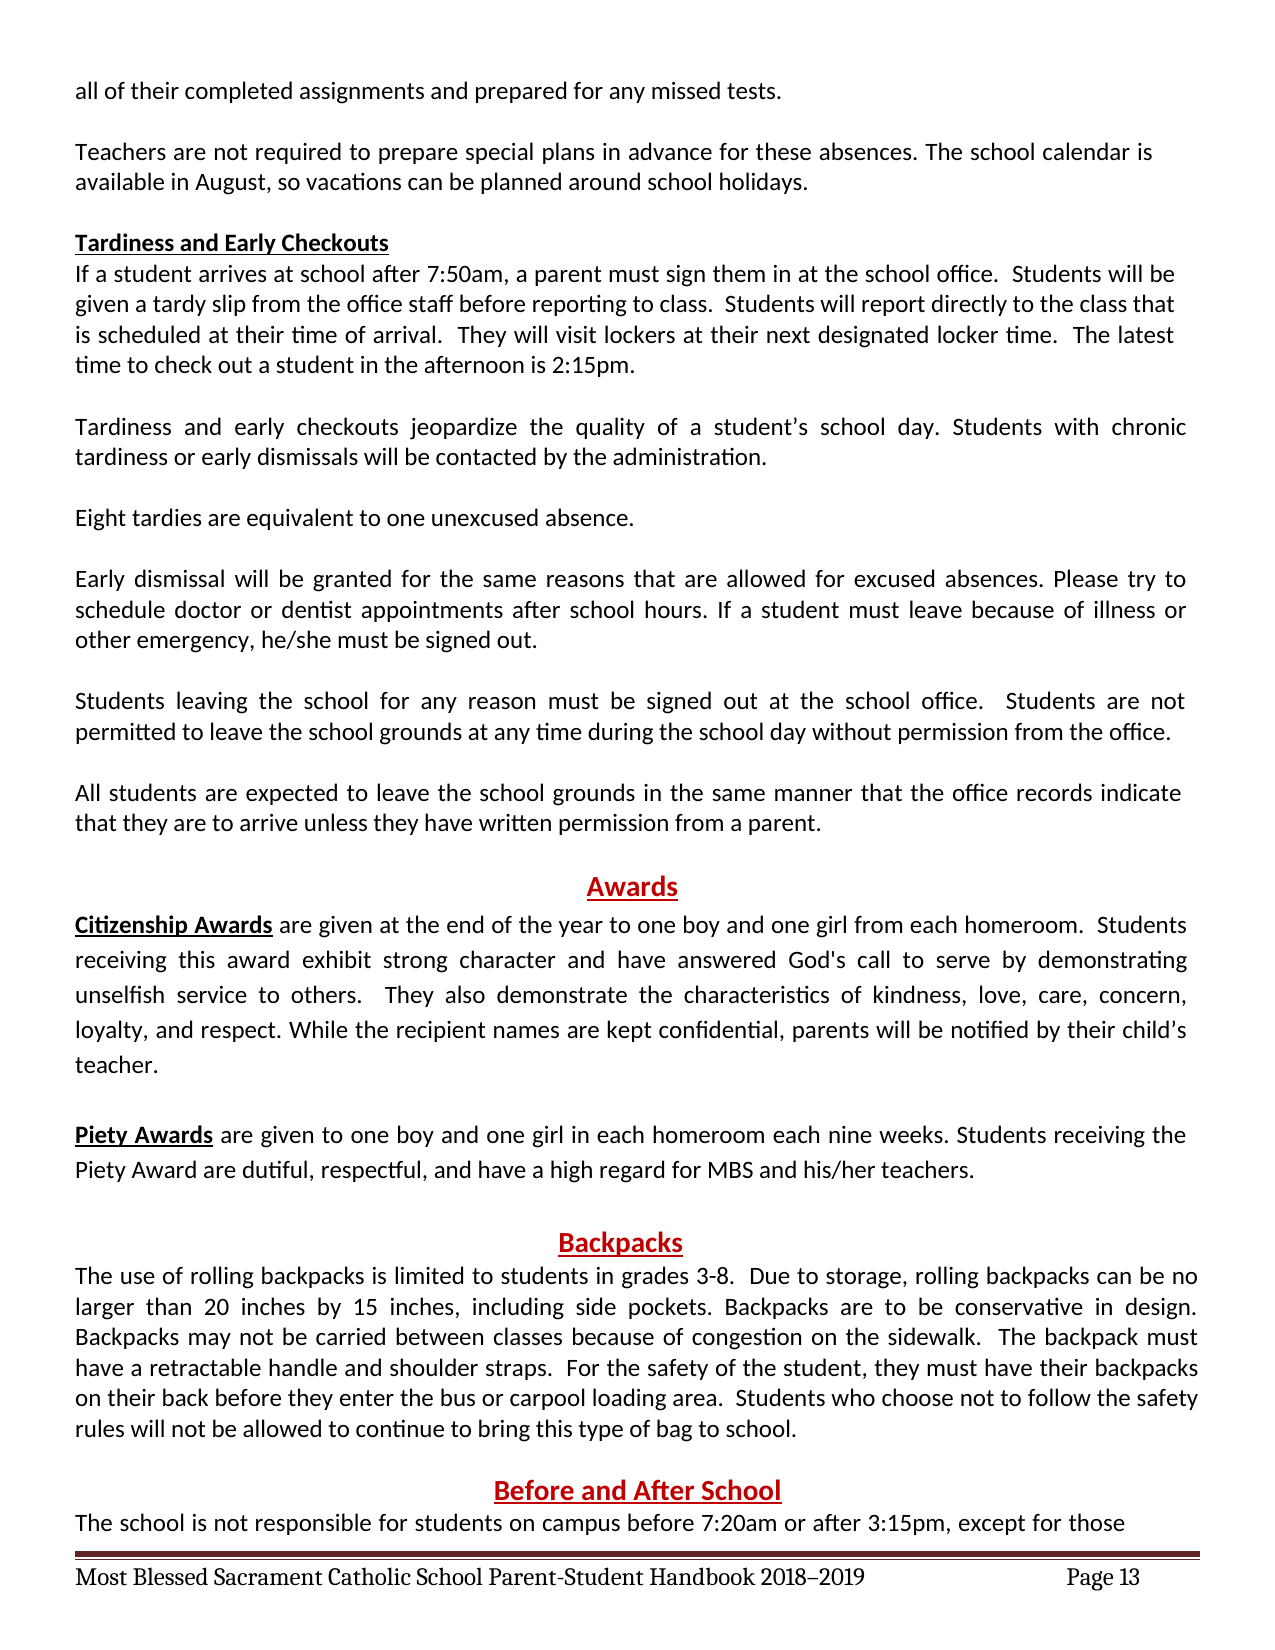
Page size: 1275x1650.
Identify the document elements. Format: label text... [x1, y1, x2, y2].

text Eight tardies are equivalent to one unexcused absence. [75, 502, 1188, 533]
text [75, 75, 1171, 106]
text Teachers are not required to prepare special plans in advance for these absences. The school calendar is available in August, so vacations can be planned around school holidays. [75, 136, 1155, 197]
subtitle Tardiness and Early Checkouts [75, 228, 1200, 258]
text Piety Awards are given to one boy and one girl in each homeroom each nine weeks. Students receiving the Piety Award are dutiful, respectful, and have a high regard for MBS and his/her teachers. [75, 1119, 1189, 1185]
text Students leaving the school for any reason must be signed out at the school office. Students are not permitted to leave the school grounds at any time during the school day without permission from the office. [75, 685, 1188, 746]
text Early dismissal will be granted for the same reasons that are allowed for excused absences. Please try to schedule doctor or dentist appointments after school hours. If a student must leave because of illness or other emergency, he/she must be signed out. [75, 563, 1188, 655]
subtitle Before and After School [75, 1472, 1200, 1508]
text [75, 1508, 1127, 1538]
text All students are expected to leave the school grounds in the same manner that the office records indicate that they are to arrive unless they have written permission from a parent. [75, 777, 1183, 838]
text If a student arrives at school after 7:50am, a parent must sign them in at the school office. Students will be given a tardy slip from the office staff before reporting to class. Students will report directly to the class that is scheduled at their time of arrival. They will visit lockers at their next designated locker time. The latest time to check out a student in the afternoon is 2:15pm. [75, 258, 1177, 380]
text The use of rolling backpacks is limited to students in grades 3-8. Due to storage, rolling backpacks can be no larger than 20 inches by 15 inches, including side pockets. Backpacks are to be conservative in design. Backpacks may not be carried between classes because of congestion on the sidewalk. The backpack must have a retractable handle and shoulder straps. For the safety of the student, they must have their backpacks on their back before they enter the bus or carpool loading area. Students who choose not to follow the safety rules will not be allowed to continue to bring this type of bag to school. [75, 1260, 1200, 1443]
text Awards [75, 868, 1189, 904]
text Citizenship Awards are given at the end of the year to one boy and one girl from each homeroom. Students receiving this award exhibit strong character and have answered God's call to serve by demonstrating unselfish service to others. They also demonstrate the characteristics of kindness, love, care, concern, loyalty, and respect. While the recipient names are kept confidential, parents will be notified by their child’s teacher. [75, 909, 1189, 1080]
text Backpacks [75, 1224, 1118, 1260]
text Tardiness and early checkouts jeopardize the quality of a student’s school day. Students with chronic tardiness or early dismissals will be contacted by the administration. [75, 411, 1188, 472]
